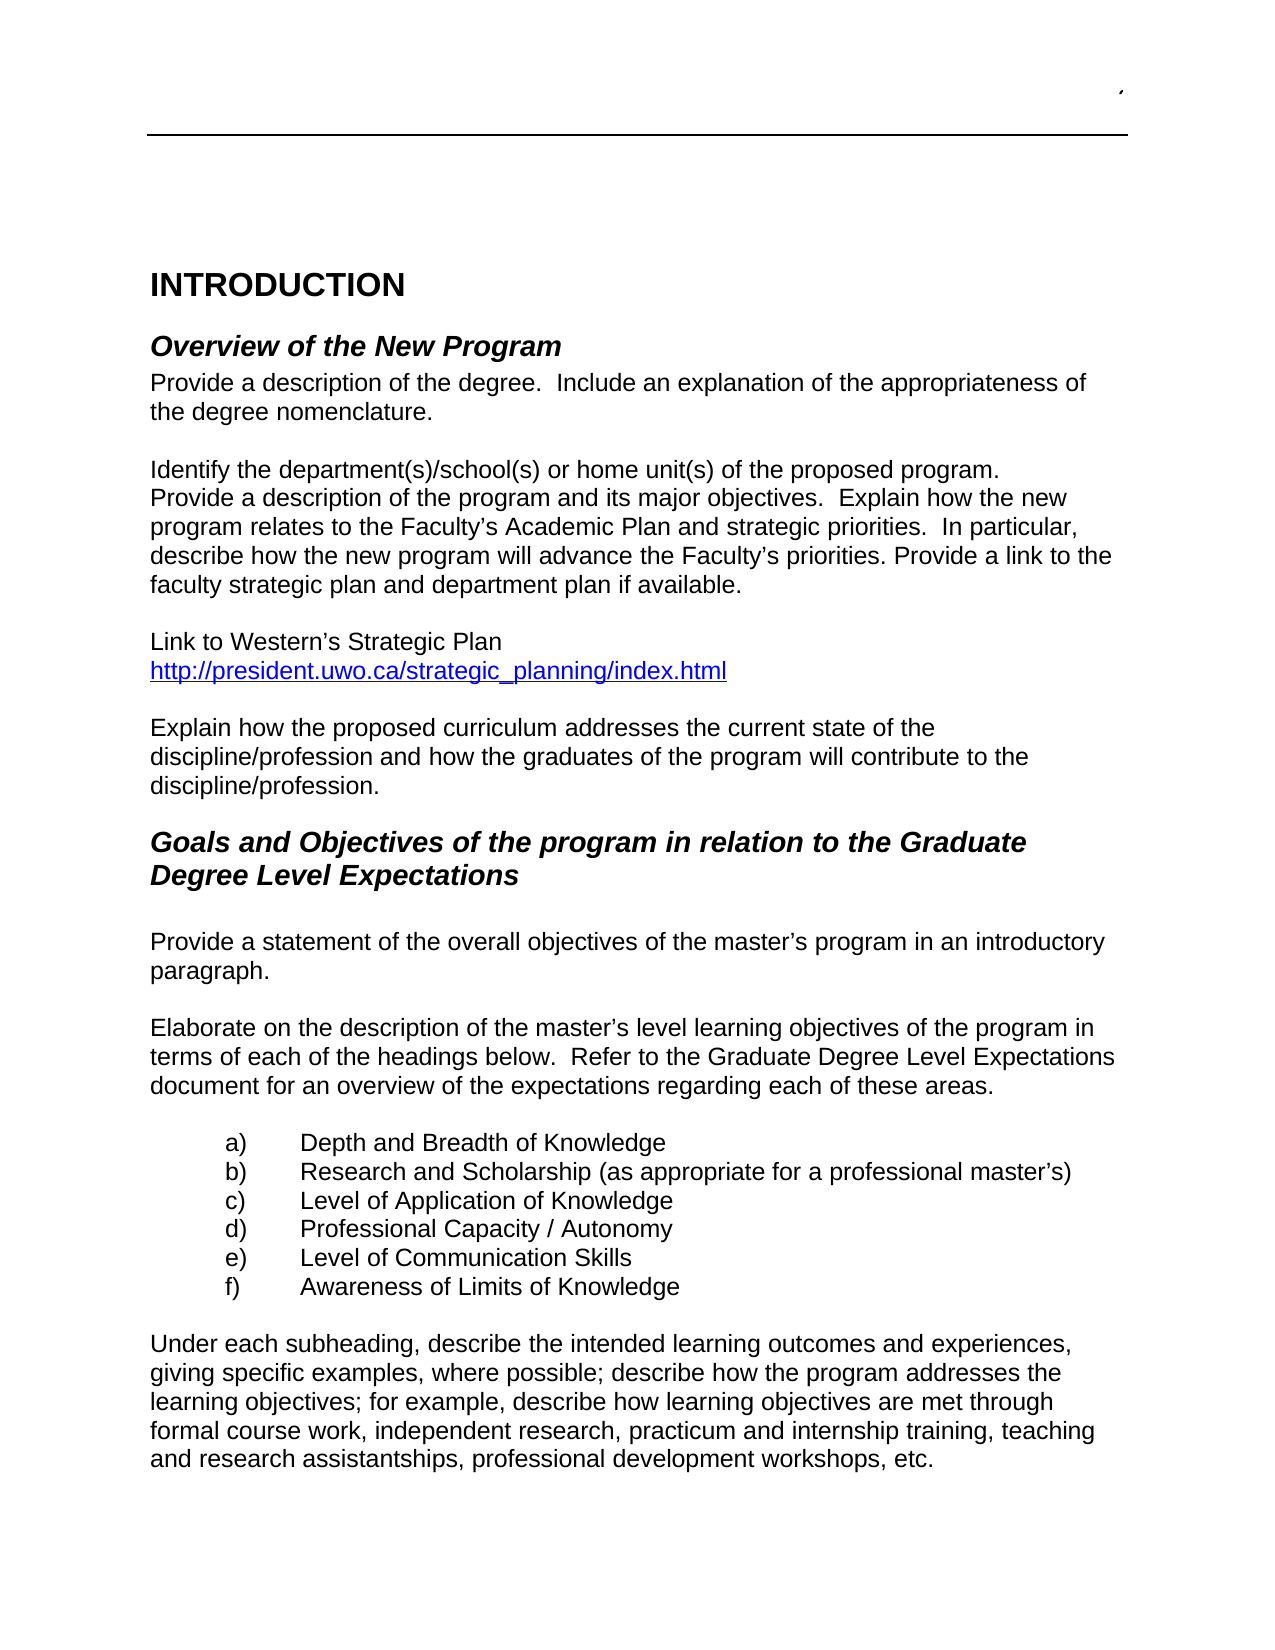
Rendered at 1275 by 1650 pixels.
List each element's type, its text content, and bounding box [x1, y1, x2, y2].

subtitle Goals and Objectives of the program in relation to the Graduate Degree Level Expectations [150, 824, 1117, 892]
list Professional Capacity / Autonomy [225, 1214, 1139, 1243]
text Explain how the proposed curriculum addresses the current state of the discipline/profession and how the graduates of the program will contribute to the discipline/profession. [150, 713, 1117, 800]
list Research and Scholarship (as appropriate for a professional master’s) [225, 1157, 1139, 1186]
text Identify the department(s)/school(s) or home unit(s) of the proposed program. Provide a description of the program and its major objectives. Explain how the new program relates to the Faculty’s Academic Plan and strategic priorities. In particular, [150, 455, 1083, 541]
text Link to Western’s Strategic Plan http://president.uwo.ca/strategic_planning/index.html [150, 627, 1076, 685]
list Awareness of Limits of Knowledge [225, 1272, 1139, 1301]
list Depth and Breadth of Knowledge [225, 1128, 1139, 1157]
text Provide a description of the degree. Include an explanation of the appropriateness of the degree nomenclature. [150, 368, 1117, 426]
list Level of Application of Knowledge [225, 1186, 1139, 1214]
text Elaborate on the description of the master’s level learning objectives of the program in terms of each of the headings below. Refer to the Graduate Degree Level Expectations document for an overview of the expectations regarding each of these areas. [150, 1013, 1117, 1099]
text describe how the new program will advance the Faculty’s priorities. Provide a link to the faculty strategic plan and department plan if available. [150, 541, 1117, 598]
text Provide a statement of the overall objectives of the master’s program in an introductory paragraph. [150, 927, 1117, 984]
subtitle INTRODUCTION [150, 265, 1139, 304]
text Under each subheading, describe the intended learning outcomes and experiences, giving specific examples, where possible; describe how the program addresses the learning objectives; for example, describe how learning objectives are met through formal course work, independent research, practicum and internship training, teaching and research assistantships, professional development workshops, etc. [150, 1329, 1117, 1473]
subtitle Overview of the New Program [150, 328, 1139, 362]
list Level of Communication Skills [225, 1243, 1139, 1272]
